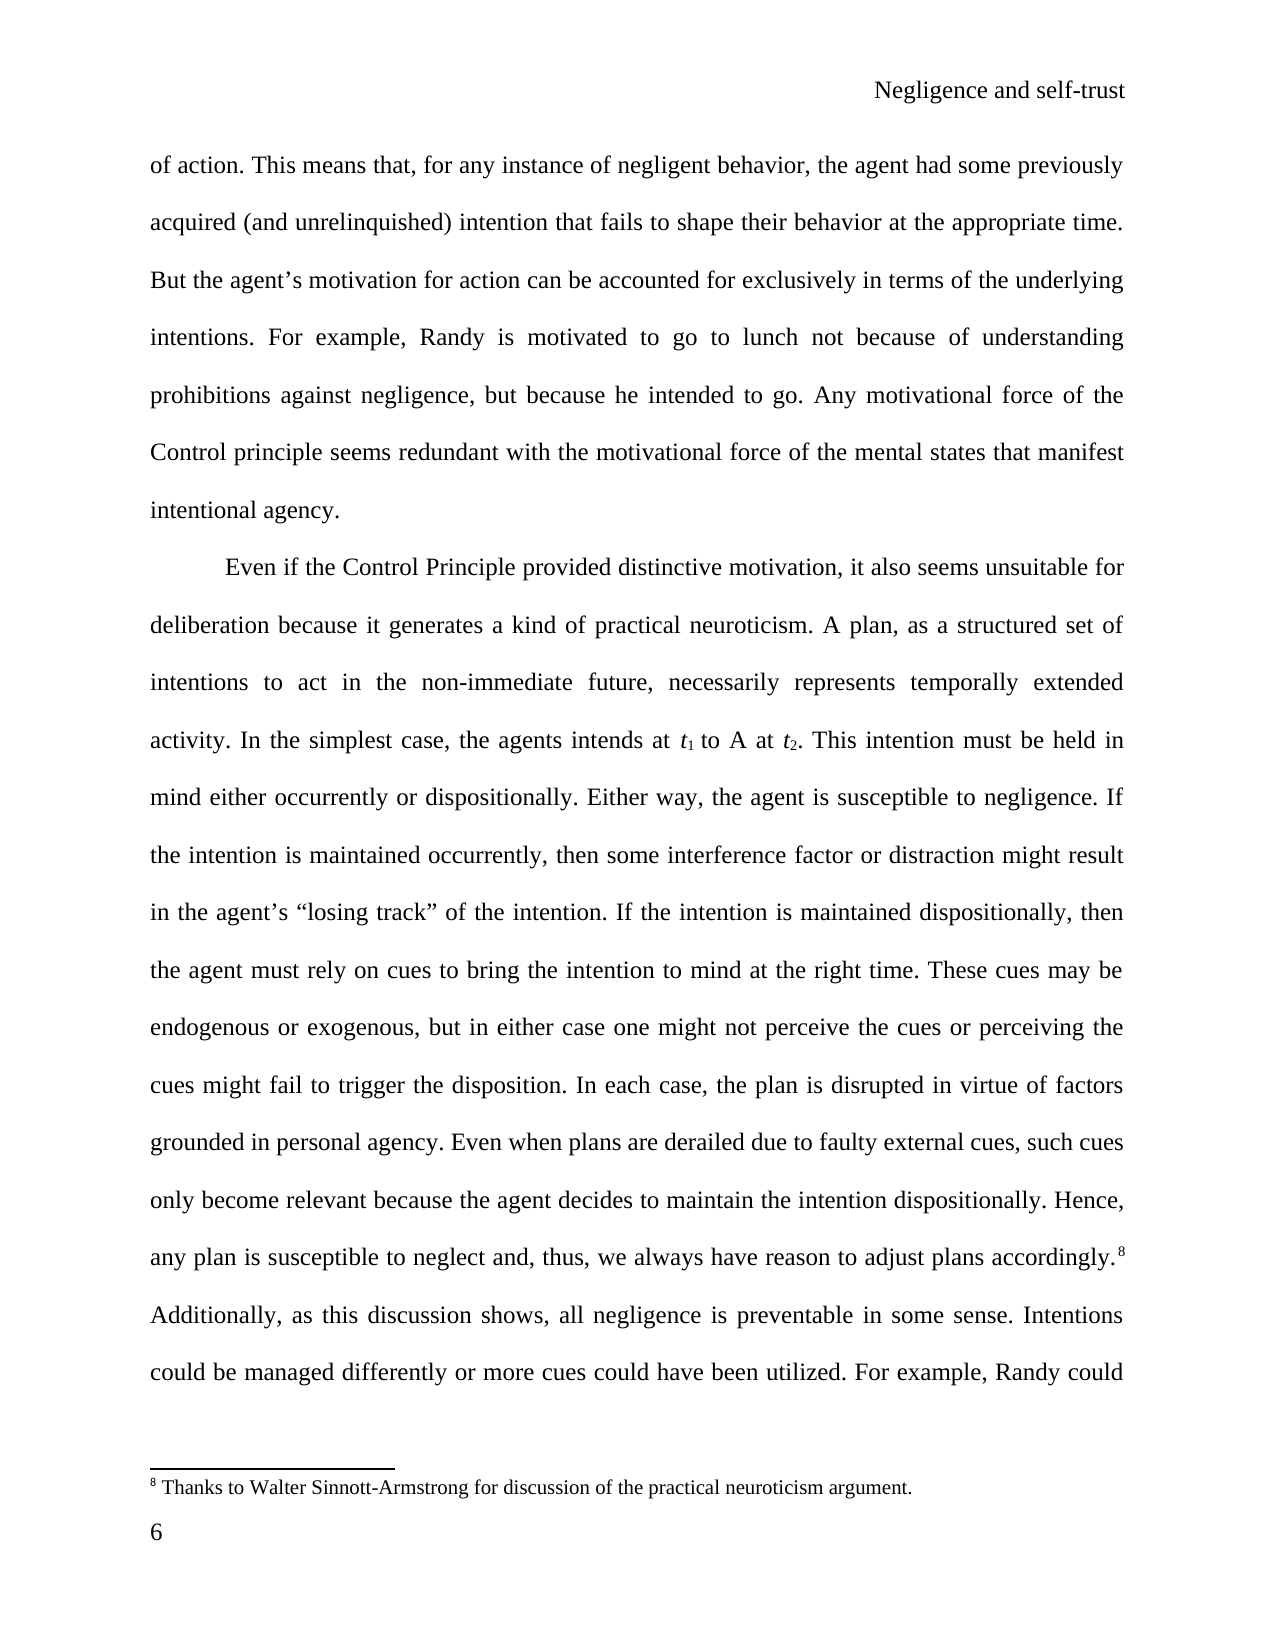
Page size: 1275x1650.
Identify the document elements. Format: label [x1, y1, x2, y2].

text [150, 150, 1125, 524]
text [150, 552, 1125, 1386]
